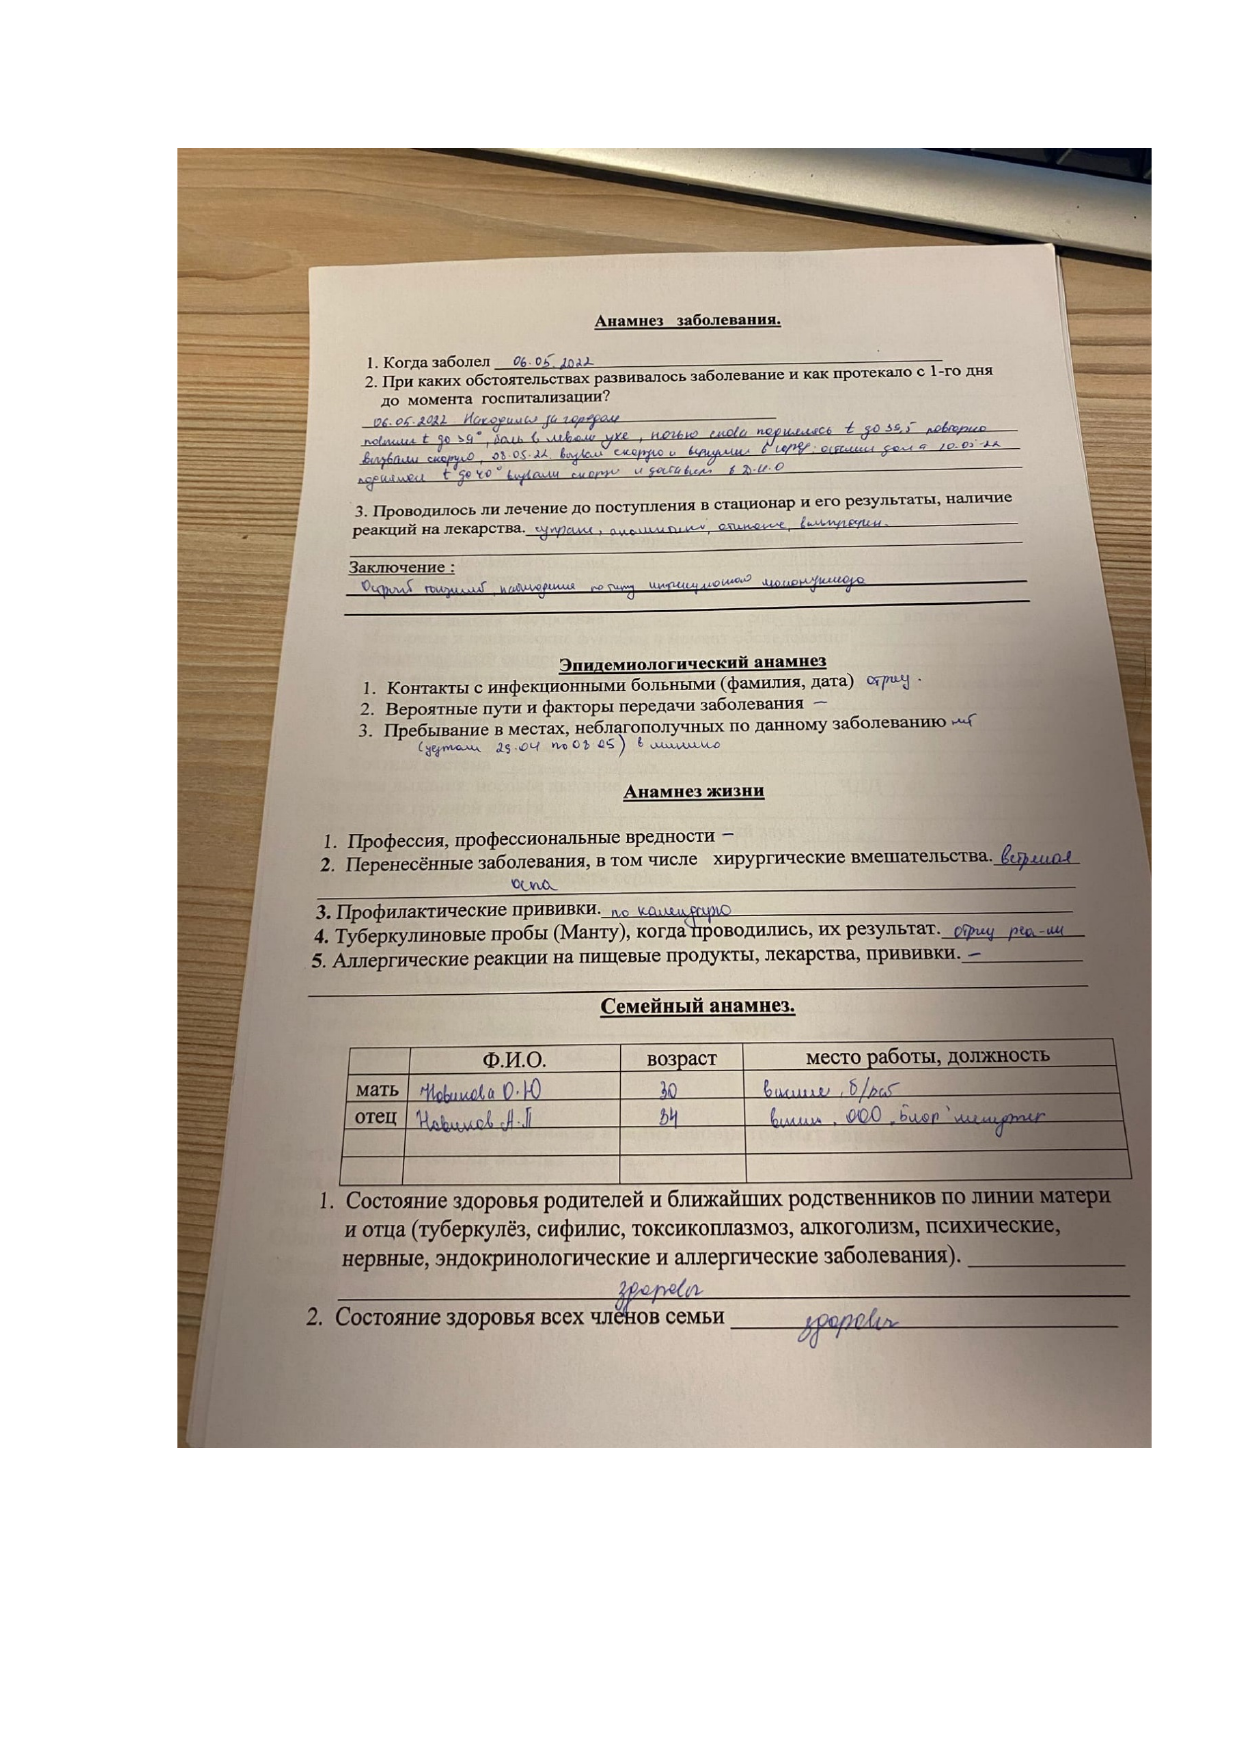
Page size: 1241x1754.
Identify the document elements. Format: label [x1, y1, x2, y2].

picture [177, 148, 1152, 1448]
